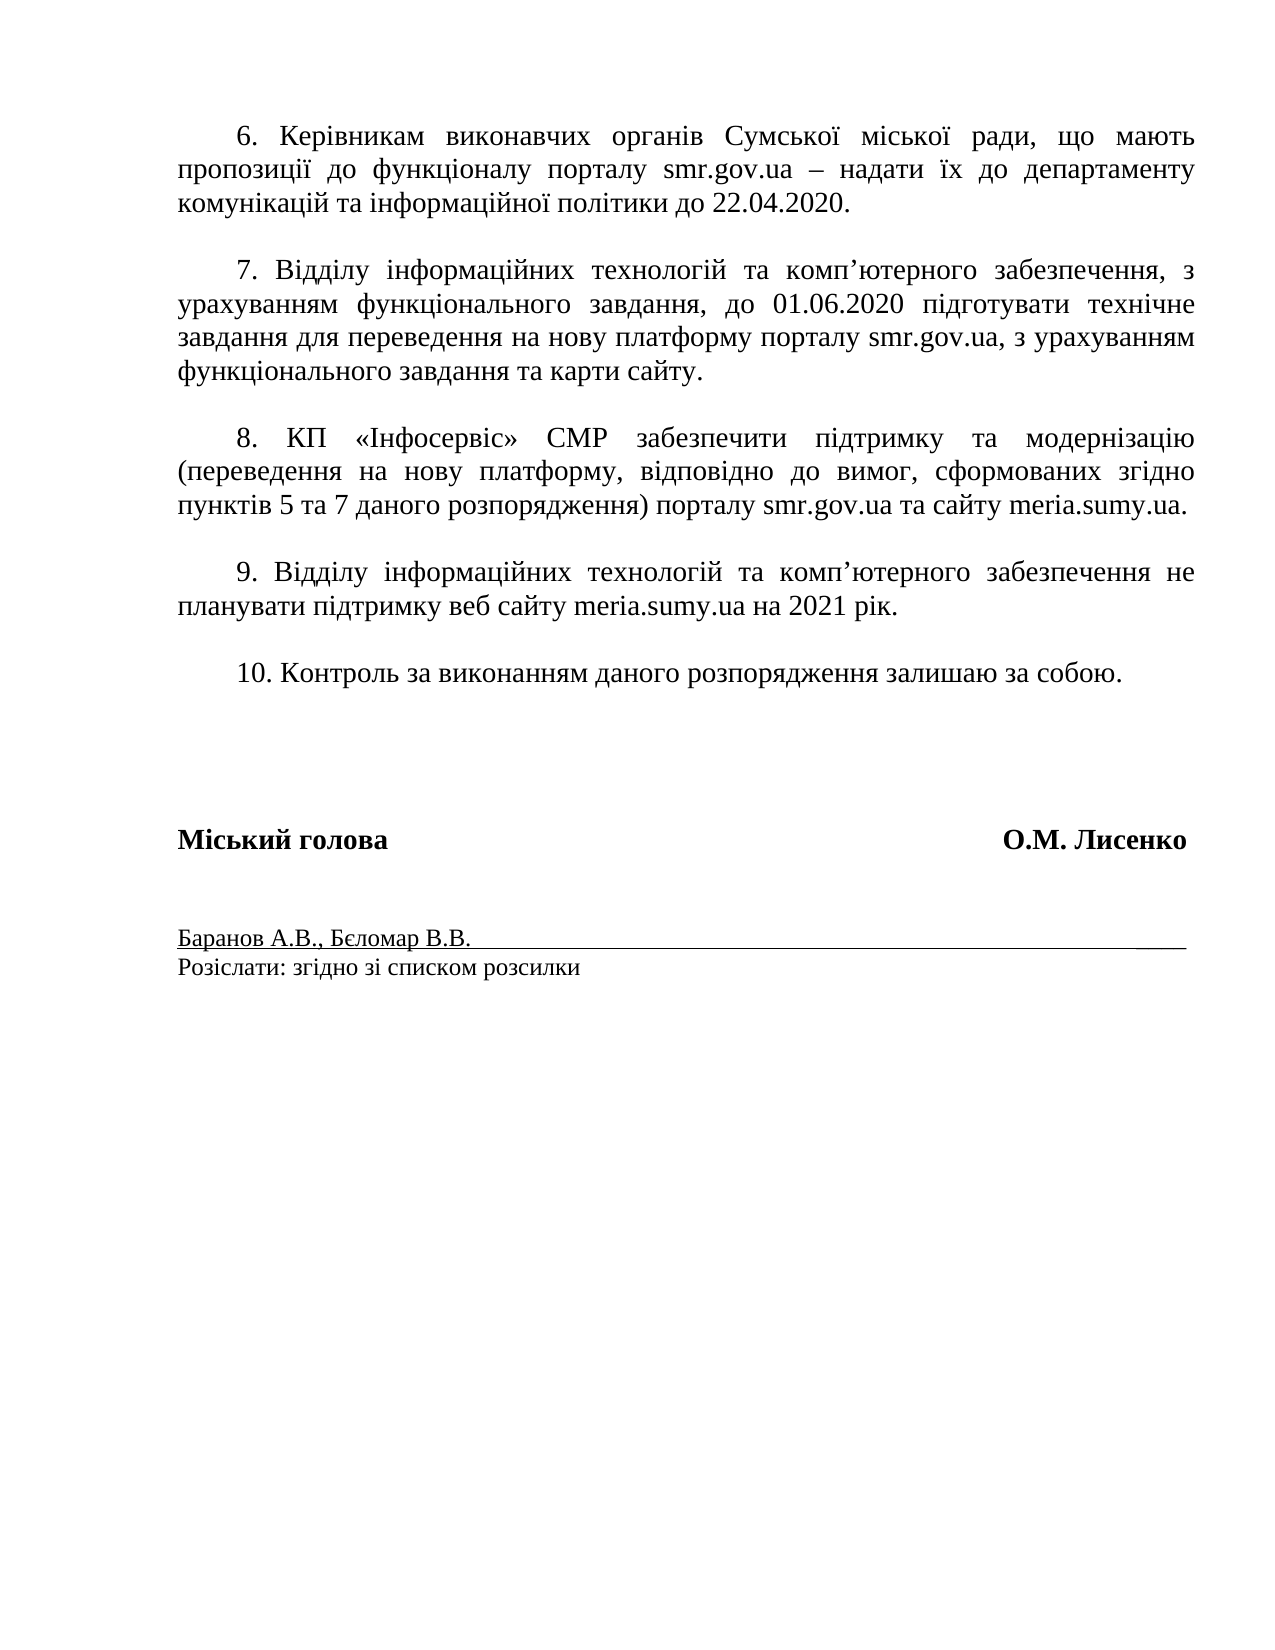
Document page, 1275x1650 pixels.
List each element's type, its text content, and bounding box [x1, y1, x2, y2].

text 7. Відділу інформаційних технологій та комп’ютерного забезпечення, з урахуванням функціонального завдання, до 01.06.2020 підготувати технічне завдання для переведення на нову платформу порталу smr.gov.ua, з урахуванням функціонального завдання та карти сайту. [177, 252, 1196, 386]
text 6. Керівникам виконавчих органів Сумської міської ради, що мають пропозиції до функціоналу порталу smr.gov.ua – надати їх до департаменту комунікацій та інформаційної політики до 22.04.2020. [177, 118, 1196, 219]
text 8. КП «Інфосервіс» СМР забезпечити підтримку та модернізацію (переведення на нову платформу, відповідно до вимог, сформованих згідно пунктів 5 та 7 даного розпорядження) порталу smr.gov.ua та сайту meria.sumy.ua. [177, 420, 1196, 521]
text Міський голова О.М. Лисенко [177, 822, 1196, 856]
text Баранов А.В., Бєломар В.В. ____ [177, 923, 1196, 952]
text Розіслати: згідно зі списком розсилки [177, 952, 1196, 981]
text 10. Контроль за виконанням даного розпорядження залишаю за собою. [177, 655, 1196, 688]
text 9. Відділу інформаційних технологій та комп’ютерного забезпечення не планувати підтримку веб сайту meria.sumy.ua на 2021 рік. [177, 554, 1196, 621]
